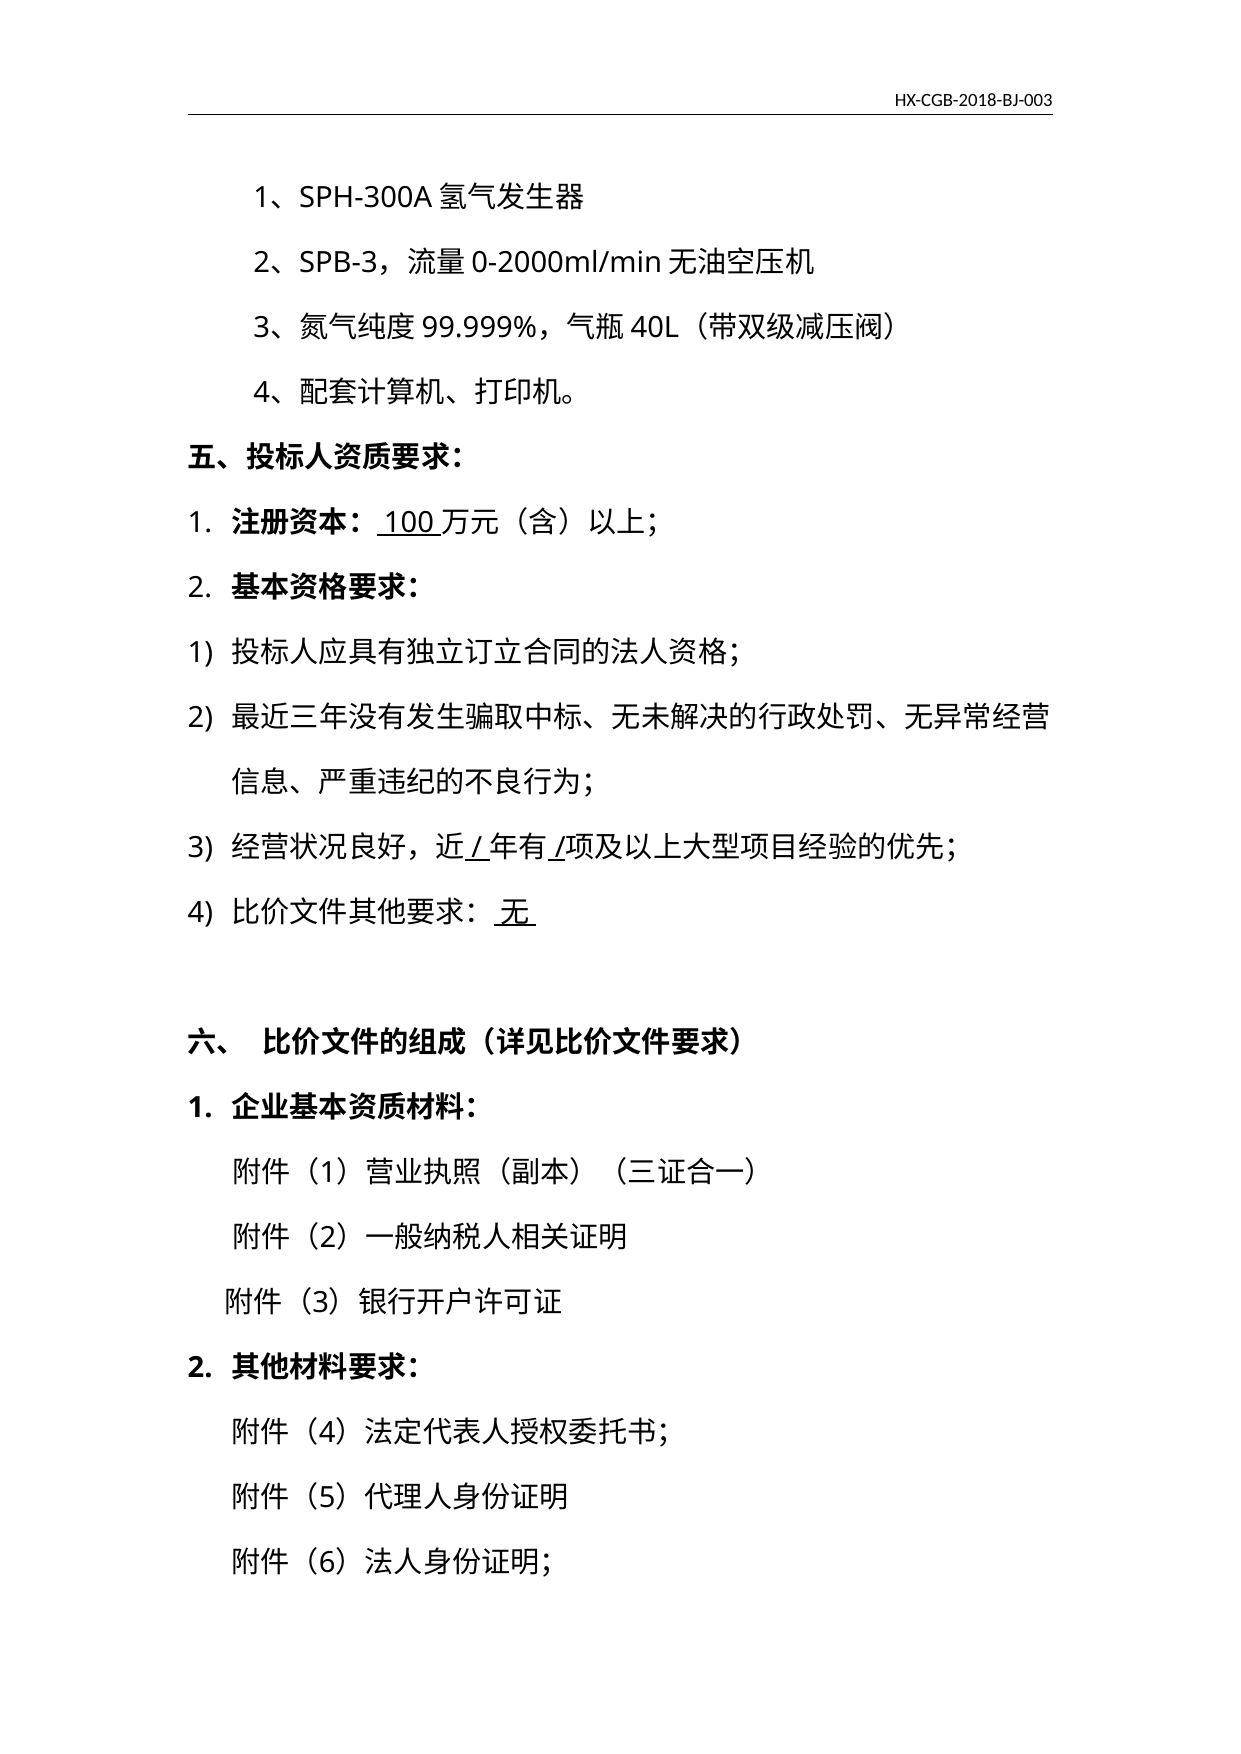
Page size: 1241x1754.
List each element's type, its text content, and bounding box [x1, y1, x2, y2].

list 其他材料要求： [187, 1332, 1053, 1397]
list 投标人应具有独立订立合同的法人资格； [187, 617, 1053, 682]
text 1、SPH-300A氢气发生器 [187, 162, 1053, 227]
list 基本资格要求： [187, 552, 1053, 617]
list 附件（5）代理人身份证明 [231, 1462, 1053, 1527]
text 附件（3）银行开户许可证 [187, 1267, 1053, 1332]
list 比价文件的组成（详见比价文件要求） [187, 1007, 1053, 1072]
text 4、配套计算机、打印机。 [187, 357, 1053, 422]
text 3、氮气纯度99.999%，气瓶40L（带双级减压阀） [187, 292, 1053, 357]
text 2、SPB-3，流量0-2000ml/min无油空压机 [187, 227, 1053, 292]
list 附件（4）法定代表人授权委托书； [231, 1397, 1053, 1462]
list 注册资本： 100 万元（含）以上； [187, 487, 1053, 552]
list 比价文件其他要求： 无 [187, 877, 1053, 942]
list 最近三年没有发生骗取中标、无未解决的行政处罚、无异常经营信息、严重违纪的不良行为； [187, 682, 1053, 812]
text 五、投标人资质要求： [187, 422, 1053, 487]
list 企业基本资质材料： [187, 1072, 1053, 1137]
text 附件（2）一般纳税人相关证明 [187, 1202, 1053, 1267]
list 经营状况良好，近 / 年有 /项及以上大型项目经验的优先； [187, 812, 1053, 877]
list 附件（6）法人身份证明； [231, 1527, 1053, 1592]
text 附件（1）营业执照（副本）（三证合一） [187, 1137, 1053, 1202]
